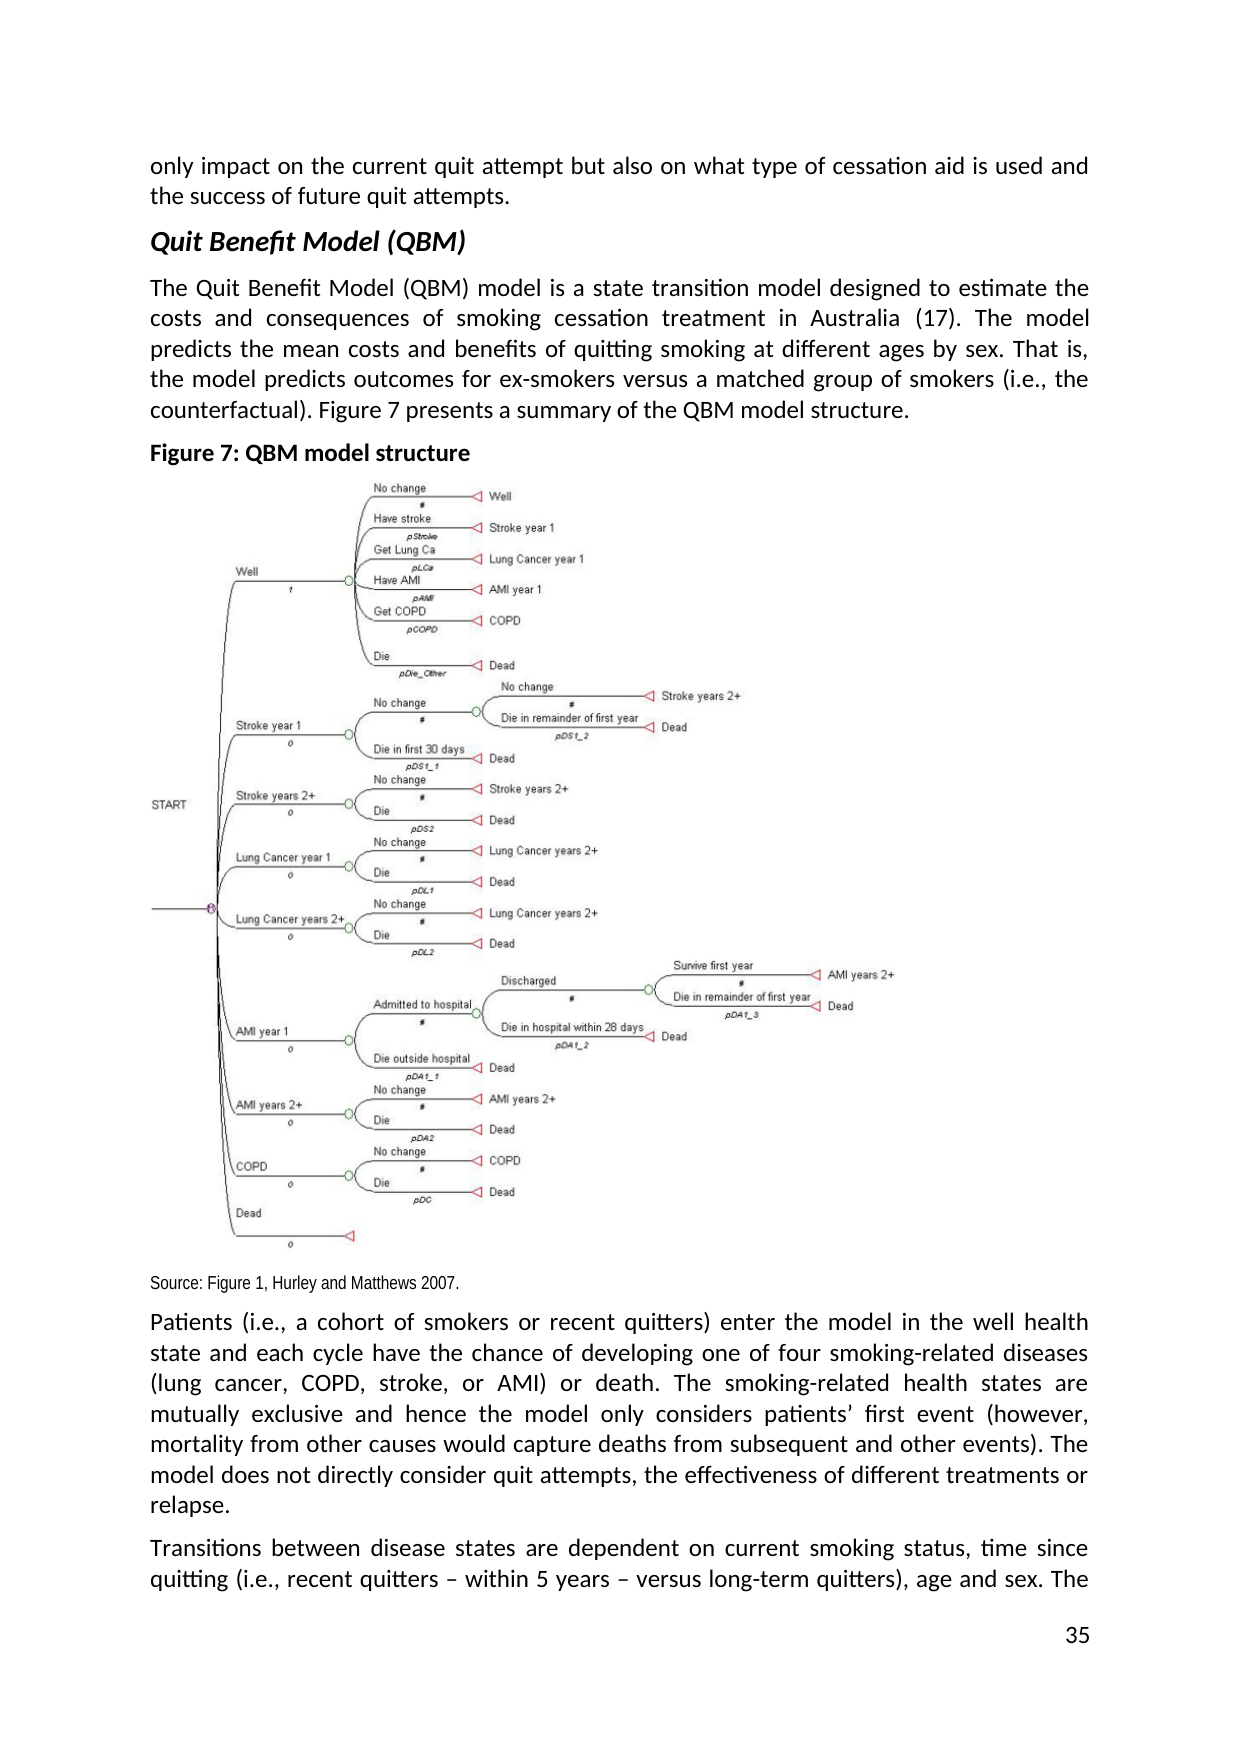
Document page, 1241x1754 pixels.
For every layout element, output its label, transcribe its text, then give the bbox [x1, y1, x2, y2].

subtitle Quit Benefit Model (QBM) [150, 223, 1090, 259]
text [150, 150, 1090, 211]
picture [150, 479, 896, 1252]
text The Quit Benefit Model (QBM) model is a state transition model designed to estimate the costs and consequences of smoking cessation treatment in Australia (17). The model predicts the mean costs and benefits of quitting smoking at different ages by sex. That is, the model predicts outcomes for ex-smokers versus a matched group of smokers (i.e., the counterfactual). Figure 7 presents a summary of the QBM model structure. [150, 272, 1090, 424]
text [150, 1532, 1090, 1593]
text Patients (i.e., a cohort of smokers or recent quitters) enter the model in the well health state and each cycle have the chance of developing one of four smoking-related diseases (lung cancer, COPD, stroke, or AMI) or death. The smoking-related health states are mutually exclusive and hence the model only considers patients’ first event (however, mortality from other causes would capture deaths from subsequent and other events). The model does not directly consider quit attempts, the effectiveness of different treatments or relapse. [150, 1306, 1090, 1520]
text Source: Figure 1, Hurley and Matthews 2007. [150, 1272, 1090, 1294]
